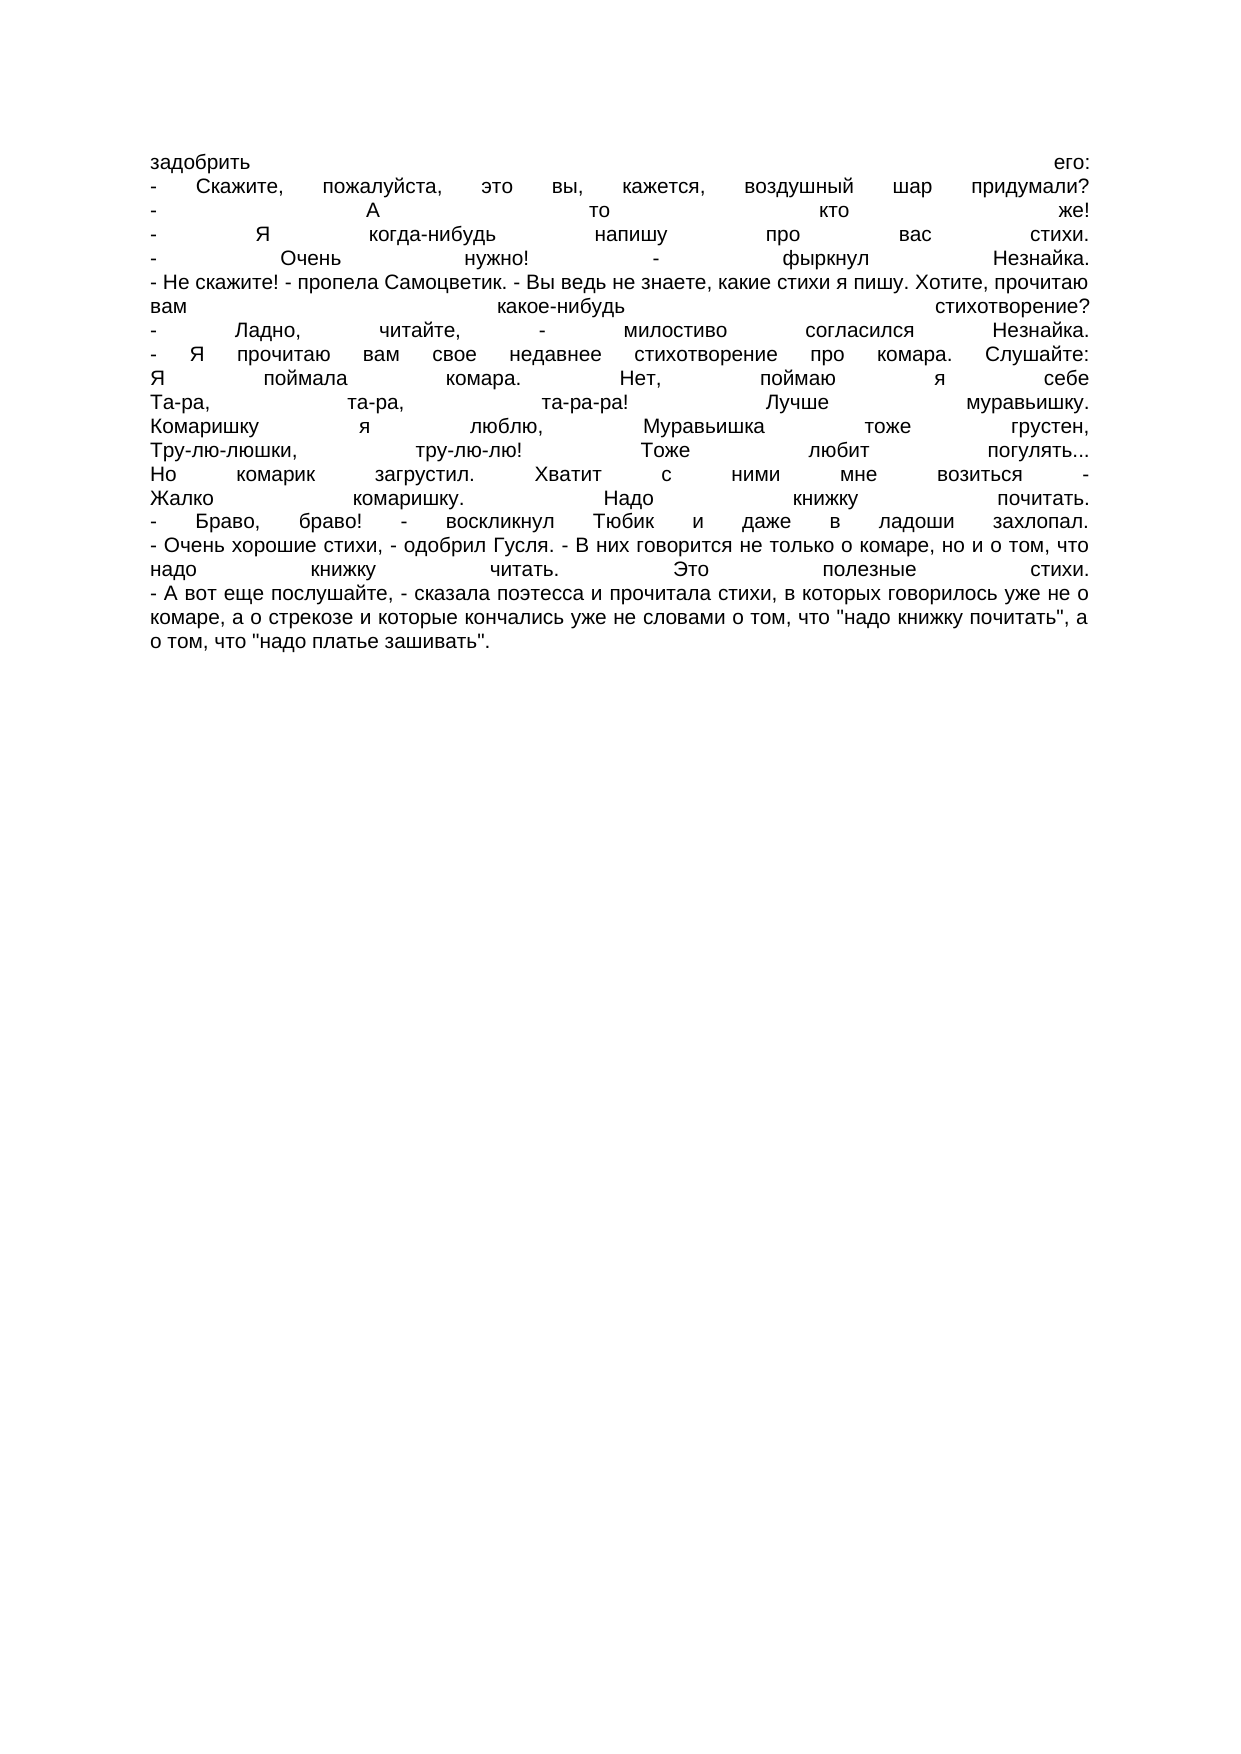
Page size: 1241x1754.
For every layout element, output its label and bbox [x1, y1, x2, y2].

text [150, 150, 1090, 653]
